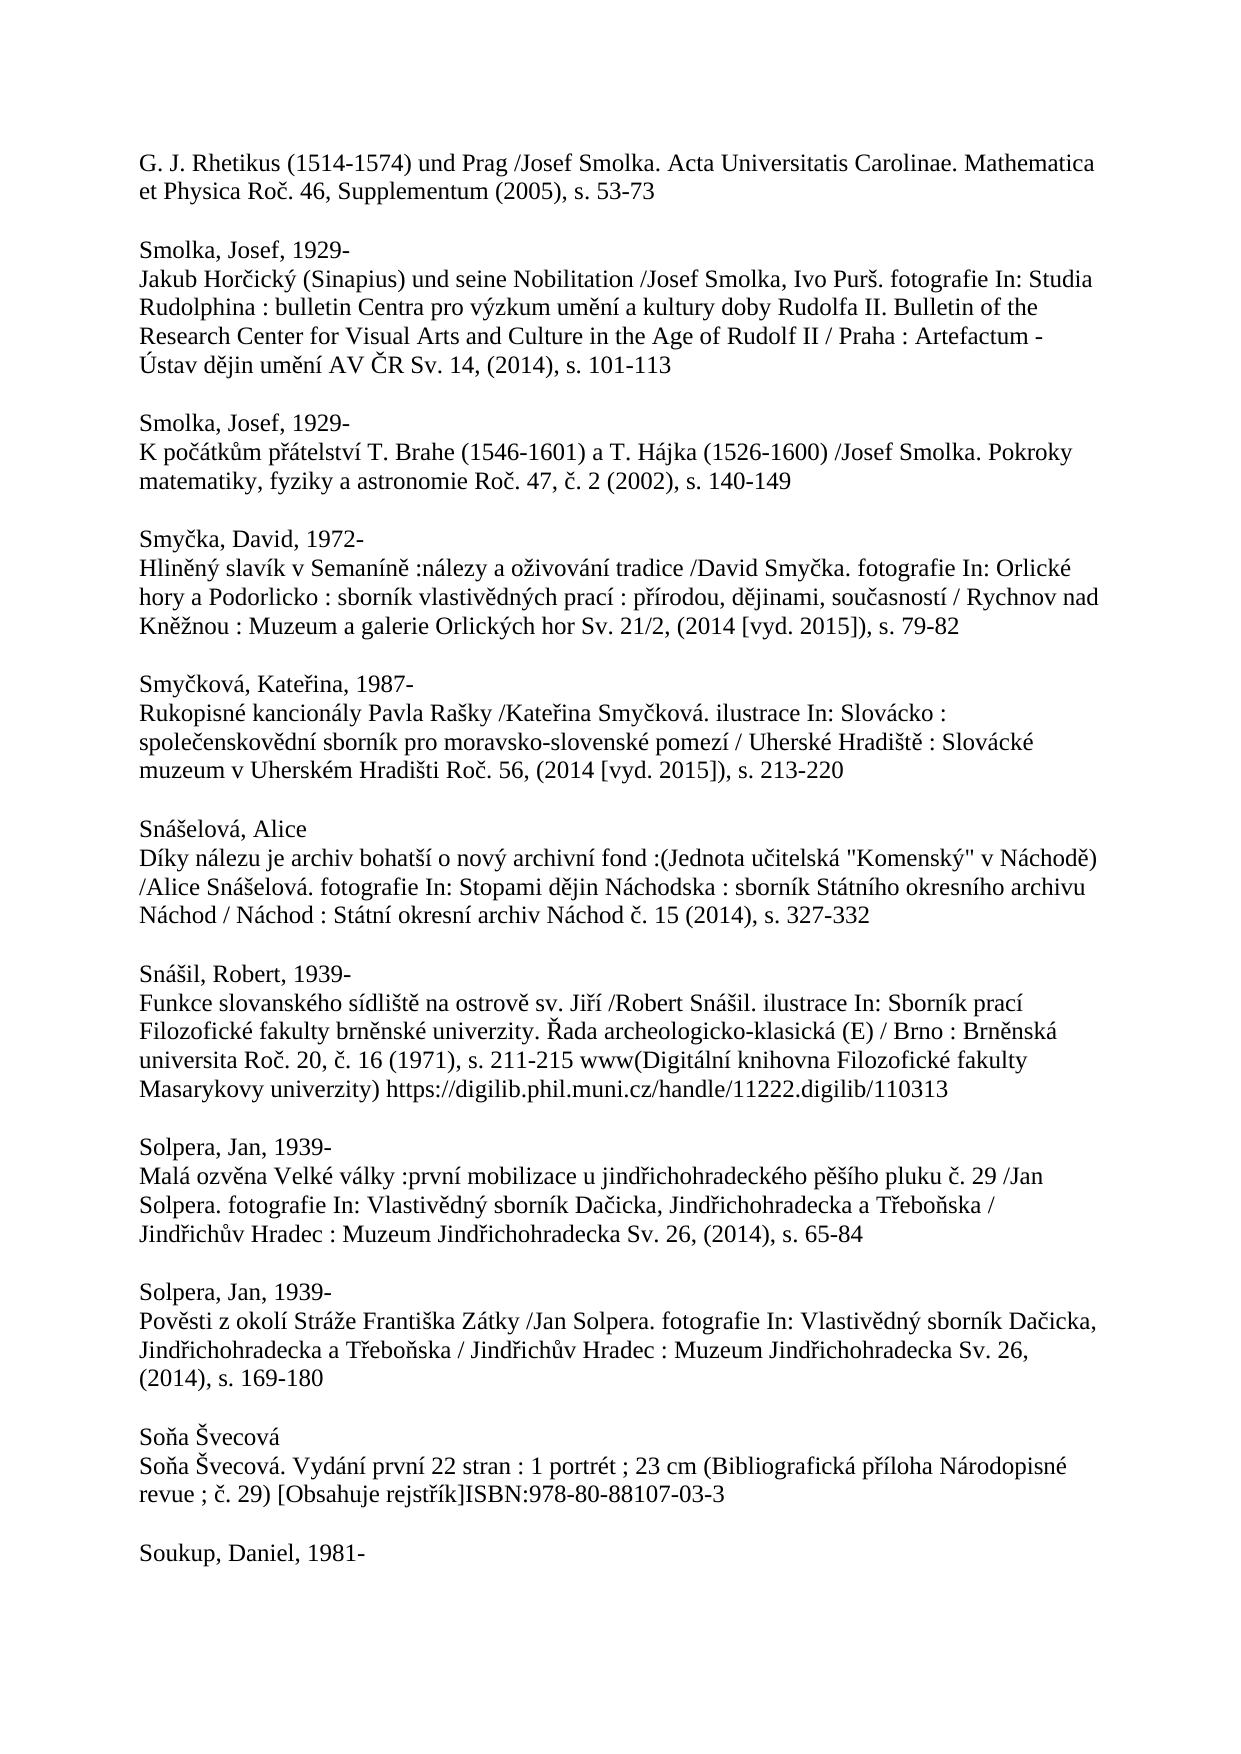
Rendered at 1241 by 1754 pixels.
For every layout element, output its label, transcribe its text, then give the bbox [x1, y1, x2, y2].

text Rukopisné kancionály Pavla Rašky /Kateřina Smyčková. ilustrace In: Slovácko : společenskovědní sborník pro moravsko-slovenské pomezí / Uherské Hradiště : Slovácké muzeum v Uherském Hradišti Roč. 56, (2014 [vyd. 2015]), s. 213-220 [139, 698, 1101, 784]
text Pověsti z okolí Stráže Františka Zátky /Jan Solpera. fotografie In: Vlastivědný sborník Dačicka, Jindřichohradecka a Třeboňska / Jindřichův Hradec : Muzeum Jindřichohradecka Sv. 26, (2014), s. 169-180 [139, 1306, 1101, 1392]
text Smyčka, David, 1972- [139, 524, 1101, 553]
text Malá ozvěna Velké války :první mobilizace u jindřichohradeckého pěšího pluku č. 29 /Jan Solpera. fotografie In: Vlastivědný sborník Dačicka, Jindřichohradecka a Třeboňska / Jindřichův Hradec : Muzeum Jindřichohradecka Sv. 26, (2014), s. 65-84 [139, 1161, 1101, 1247]
text Smyčková, Kateřina, 1987- [139, 669, 1101, 698]
text Snášil, Robert, 1939- [139, 959, 1101, 988]
text Díky nálezu je archiv bohatší o nový archivní fond :(Jednota učitelská "Komenský" v Náchodě) /Alice Snášelová. fotografie In: Stopami dějin Náchodska : sborník Státního okresního archivu Náchod / Náchod : Státní okresní archiv Náchod č. 15 (2014), s. 327-332 [139, 843, 1101, 929]
text Funkce slovanského sídliště na ostrově sv. Jiří /Robert Snášil. ilustrace In: Sborník prací Filozofické fakulty brněnské univerzity. Řada archeologicko-klasická (E) / Brno : Brněnská universita Roč. 20, č. 16 (1971), s. 211-215 www(Digitální knihovna Filozofické fakulty Masarykovy univerzity) https://digilib.phil.muni.cz/handle/11222.digilib/110313 [139, 988, 1101, 1103]
text Snášelová, Alice [139, 814, 1101, 843]
text Smolka, Josef, 1929- [139, 235, 1101, 264]
text Smolka, Josef, 1929- [139, 408, 1101, 437]
text Jakub Horčický (Sinapius) und seine Nobilitation /Josef Smolka, Ivo Purš. fotografie In: Studia Rudolphina : bulletin Centra pro výzkum umění a kultury doby Rudolfa II. Bulletin of the Research Center for Visual Arts and Culture in the Age of Rudolf II / Praha : Artefactum - Ústav dějin umění AV ČR Sv. 14, (2014), s. 101-113 [139, 264, 1101, 379]
text Solpera, Jan, 1939- [139, 1132, 1101, 1161]
text Soňa Švecová [139, 1422, 1101, 1451]
text Soňa Švecová. Vydání první 22 stran : 1 portrét ; 23 cm (Bibliografická příloha Národopisné revue ; č. 29) [Obsahuje rejstřík]ISBN:978-80-88107-03-3 [139, 1451, 1101, 1508]
text G. J. Rhetikus (1514-1574) und Prag /Josef Smolka. Acta Universitatis Carolinae. Mathematica et Physica Roč. 46, Supplementum (2005), s. 53-73 [139, 148, 1101, 205]
text Solpera, Jan, 1939- [139, 1277, 1101, 1306]
text Soukup, Daniel, 1981- [139, 1538, 1101, 1567]
text K počátkům přátelství T. Brahe (1546-1601) a T. Hájka (1526-1600) /Josef Smolka. Pokroky matematiky, fyziky a astronomie Roč. 47, č. 2 (2002), s. 140-149 [139, 437, 1101, 495]
text Hliněný slavík v Semaníně :nálezy a oživování tradice /David Smyčka. fotografie In: Orlické hory a Podorlicko : sborník vlastivědných prací : přírodou, dějinami, současností / Rychnov nad Kněžnou : Muzeum a galerie Orlických hor Sv. 21/2, (2014 [vyd. 2015]), s. 79-82 [139, 553, 1101, 639]
